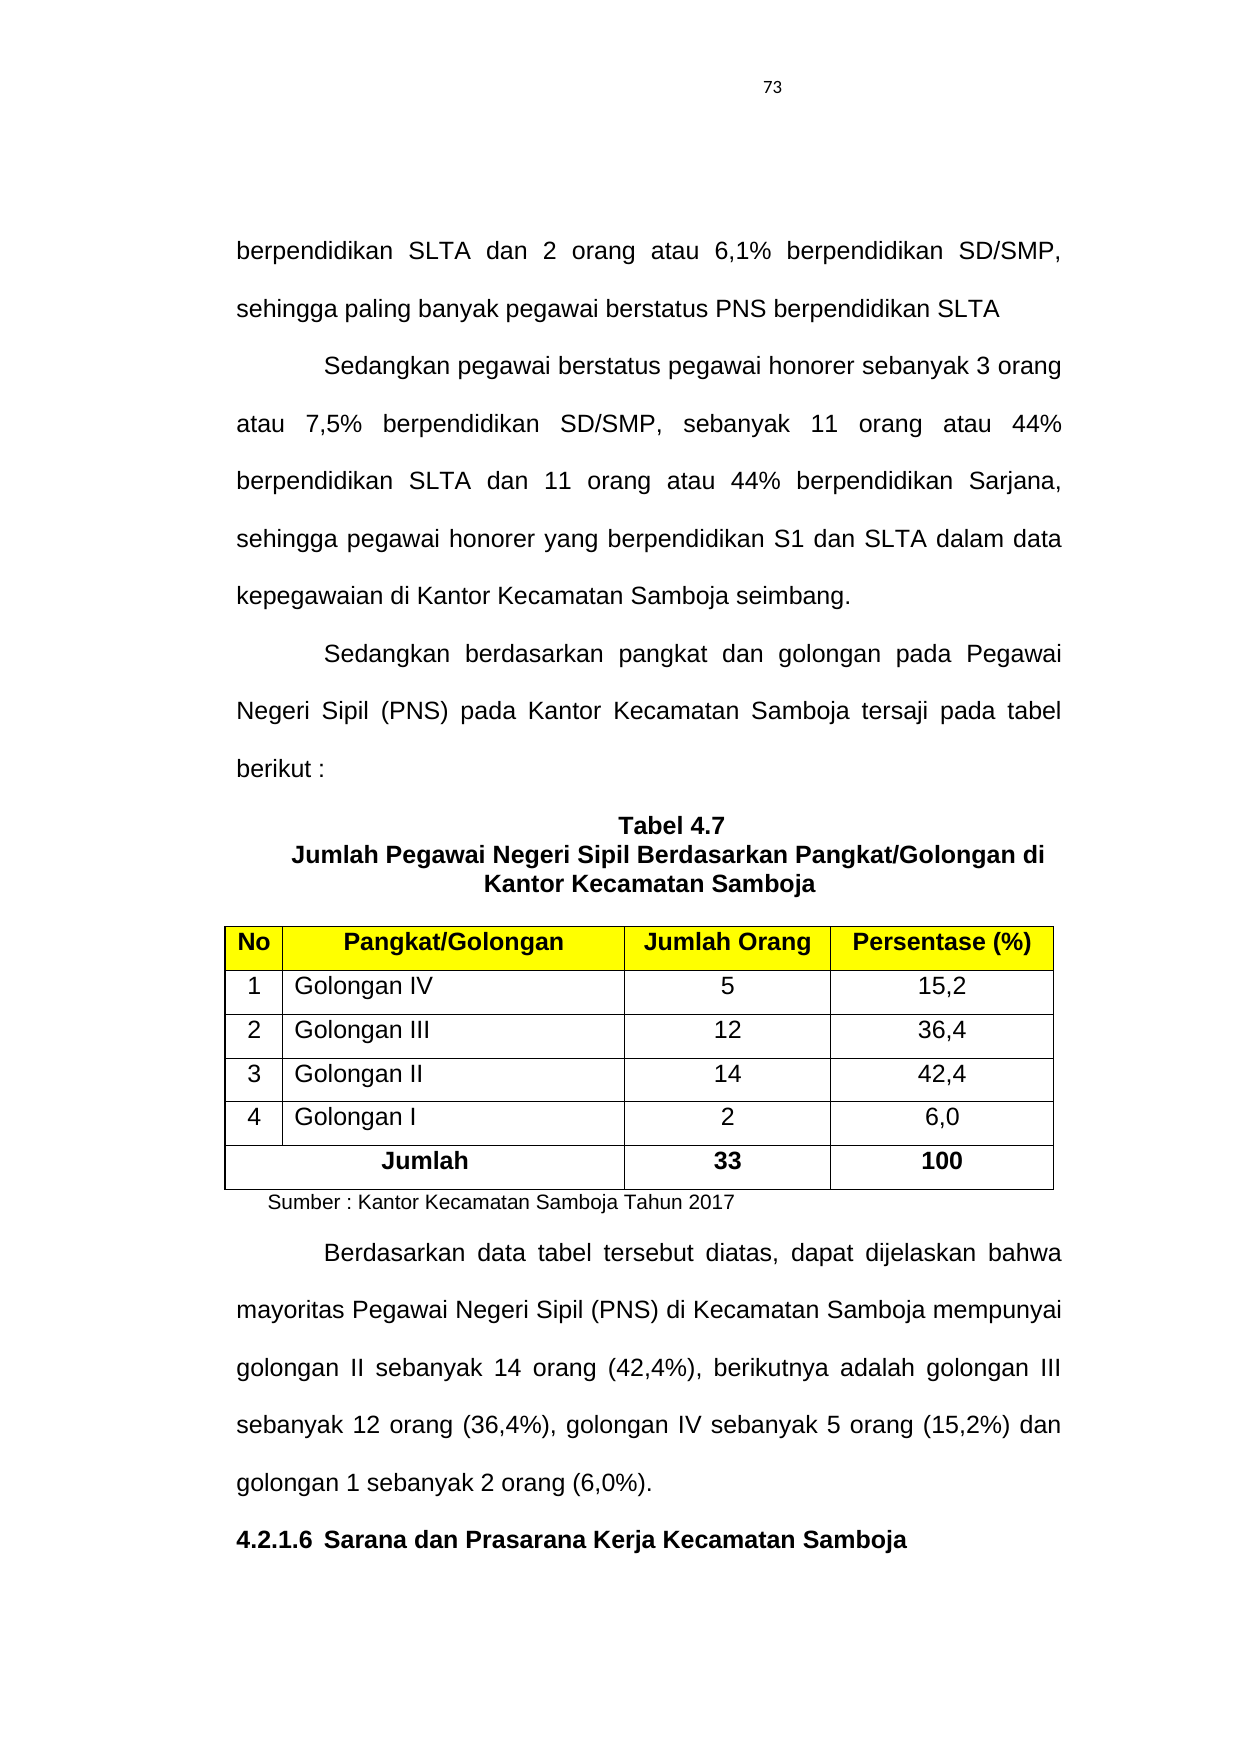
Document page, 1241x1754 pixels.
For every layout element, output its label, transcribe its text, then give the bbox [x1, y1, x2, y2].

table_cell 4 [226, 1102, 282, 1145]
table_cell Golongan III [283, 1015, 624, 1057]
table_cell 5 [625, 971, 830, 1014]
text Sedangkan pegawai berstatus pegawai honorer sebanyak 3 orang atau 7,5% berpendidikan SD/SMP, sebanyak 11 orang atau 44% berpendidikan SLTA dan 11 orang atau 44% berpendidikan Sarjana, sehingga pegawai honorer yang berpendidikan S1 dan SLTA dalam data kepegawaian di Kantor Kecamatan Samboja seimbang. [236, 351, 1063, 610]
table_cell 2 [625, 1102, 830, 1145]
table_cell 1 [226, 971, 282, 1014]
text Berdasarkan data tabel tersebut diatas, dapat dijelaskan bahwa mayoritas Pegawai Negeri Sipil (PNS) di Kecamatan Samboja mempunyai golongan II sebanyak 14 orang (42,4%), berikutnya adalah golongan III sebanyak 12 orang (36,4%), golongan IV sebanyak 5 orang (15,2%) dan golongan 1 sebanyak 2 orang (6,0%). [236, 1238, 1063, 1496]
table_cell 36,4 [831, 1015, 1053, 1057]
table_header No [226, 927, 282, 970]
table_header Pangkat/Golongan [283, 927, 624, 970]
table_cell 100 [831, 1146, 1053, 1189]
text Sumber : Kantor Kecamatan Samboja Tahun 2017 [236, 1190, 1063, 1214]
table_cell 15,2 [831, 971, 1053, 1014]
table_cell 6,0 [831, 1102, 1053, 1145]
text Sedangkan berdasarkan pangkat dan golongan pada Pegawai Negeri Sipil (PNS) pada Kantor Kecamatan Samboja tersaji pada tabel berikut : [236, 639, 1063, 782]
table_cell 42,4 [831, 1059, 1053, 1101]
table_cell 33 [625, 1146, 830, 1189]
table_header Persentase (%) [831, 927, 1053, 970]
table_cell Golongan II [283, 1059, 624, 1101]
table_cell Golongan I [283, 1102, 624, 1145]
table_cell 2 [226, 1015, 282, 1057]
table_cell 14 [625, 1059, 830, 1101]
table_cell 12 [625, 1015, 830, 1057]
text Jumlah Pegawai Negeri Sipil Berdasarkan Pangkat/Golongan di Kantor Kecamatan Samboja [236, 840, 1063, 897]
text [236, 236, 1063, 322]
table_cell Golongan IV [283, 971, 624, 1014]
table_cell 3 [226, 1059, 282, 1101]
text Tabel 4.7 [236, 811, 1063, 840]
table_cell Jumlah [226, 1146, 624, 1189]
text 4.2.1.6 Sarana dan Prasarana Kerja Kecamatan Samboja [236, 1525, 1063, 1554]
table_header Jumlah Orang [625, 927, 830, 970]
